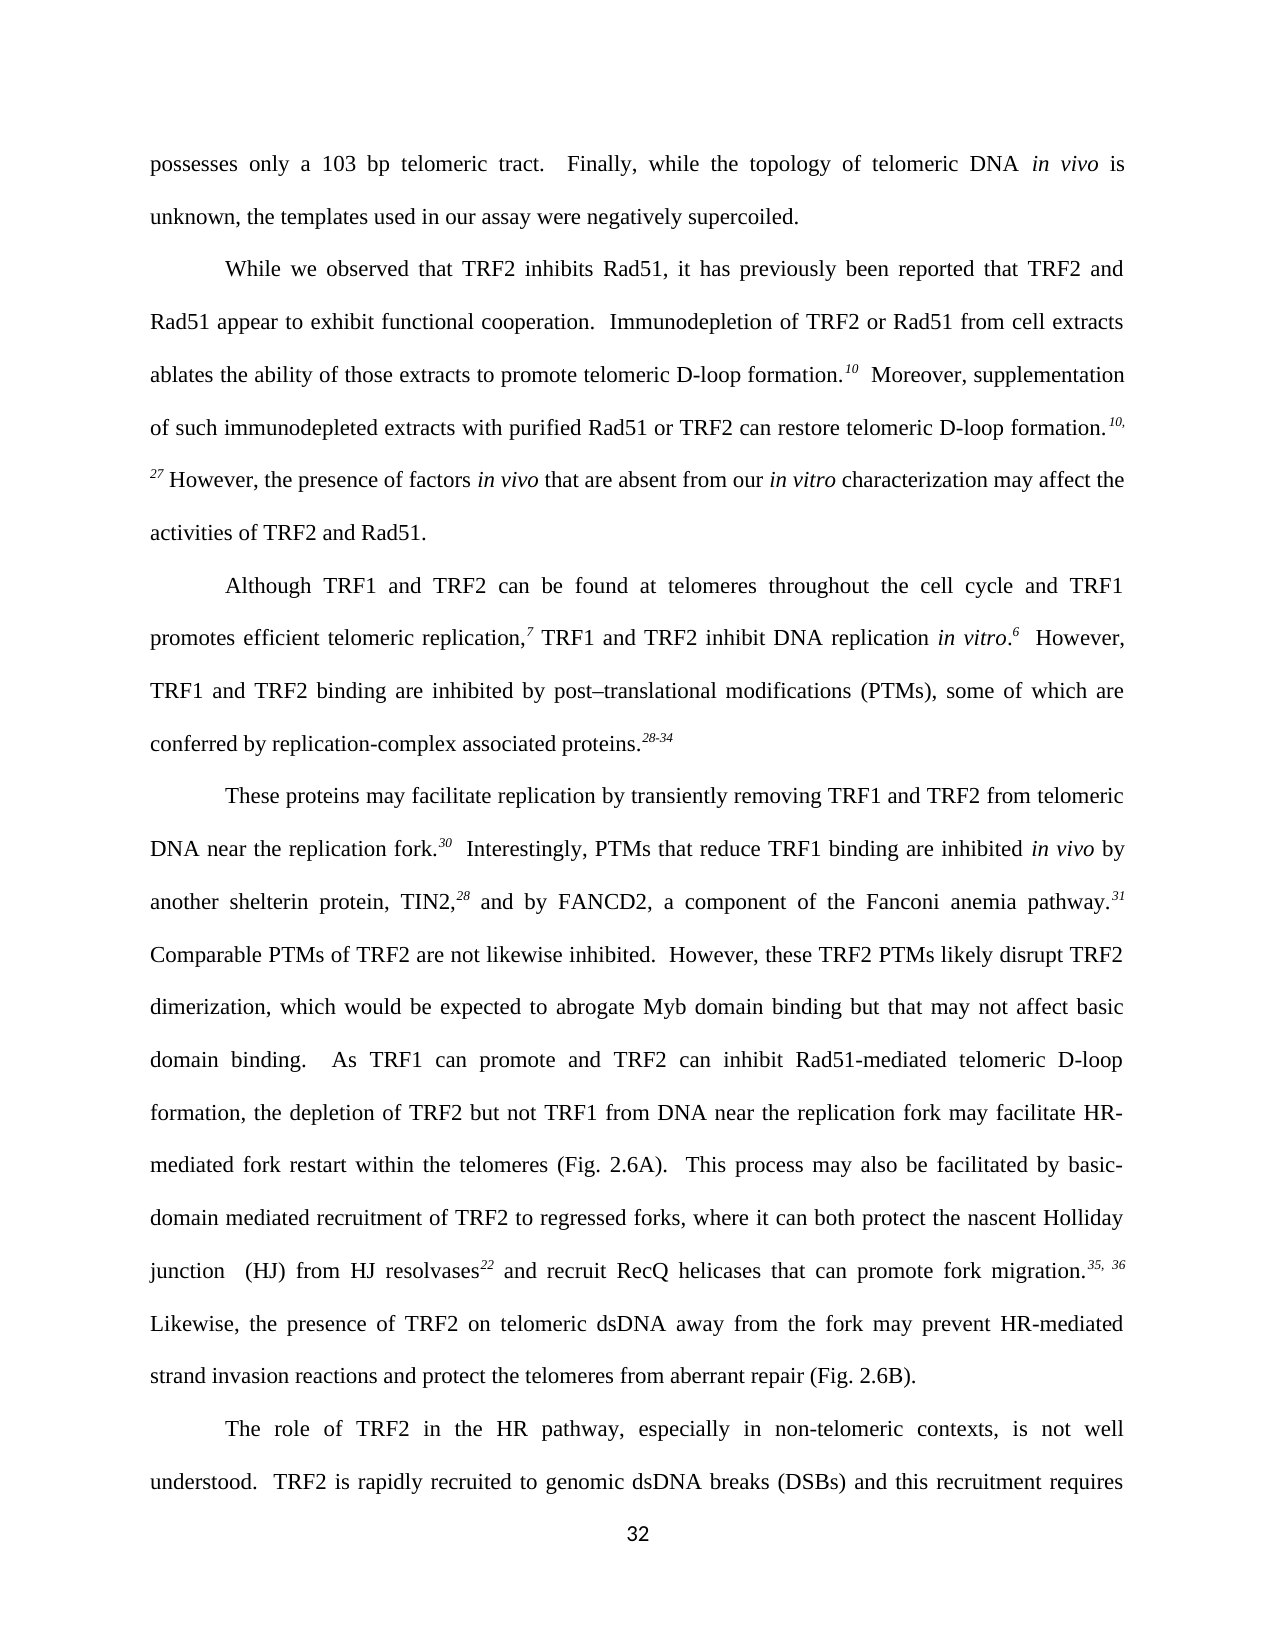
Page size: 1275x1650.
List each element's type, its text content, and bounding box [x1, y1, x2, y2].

text These proteins may facilitate replication by transiently removing TRF1 and TRF2 from telomeric DNA near the replication fork.30 Interestingly, PTMs that reduce TRF1 binding are inhibited in vivo by another shelterin protein, TIN2,28 and by FANCD2, a component of the Fanconi anemia pathway.31 Comparable PTMs of TRF2 are not likewise inhibited. However, these TRF2 PTMs likely disrupt TRF2 dimerization, which would be expected to abrogate Myb domain binding but that may not affect basic domain binding. As TRF1 can promote and TRF2 can inhibit Rad51-mediated telomeric D-loop formation, the depletion of TRF2 but not TRF1 from DNA near the replication fork may facilitate HR-mediated fork restart within the telomeres (Fig. 2.6A). This process may also be facilitated by basic-domain mediated recruitment of TRF2 to regressed forks, where it can both protect the nascent Holliday junction (HJ) from HJ resolvases22 and recruit RecQ helicases that can promote fork migration.35, 36 Likewise, the presence of TRF2 on telomeric dsDNA away from the fork may prevent HR-mediated strand invasion reactions and protect the telomeres from aberrant repair (Fig. 2.6B). [150, 782, 1125, 1389]
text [150, 150, 1125, 229]
text While we observed that TRF2 inhibits Rad51, it has previously been reported that TRF2 and Rad51 appear to exhibit functional cooperation. Immunodepletion of TRF2 or Rad51 from cell extracts ablates the ability of those extracts to promote telomeric D-loop formation.10 Moreover, supplementation of such immunodepleted extracts with purified Rad51 or TRF2 can restore telomeric D-loop formation.10, 27 However, the presence of factors in vivo that are absent from our in vitro characterization may affect the activities of TRF2 and Rad51. [150, 255, 1125, 545]
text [150, 1415, 1125, 1494]
text Although TRF1 and TRF2 can be found at telomeres throughout the cell cycle and TRF1 promotes efficient telomeric replication,7 TRF1 and TRF2 inhibit DNA replication in vitro.6 However, TRF1 and TRF2 binding are inhibited by post–translational modifications (PTMs), some of which are conferred by replication-complex associated proteins.28-34 [150, 572, 1125, 756]
